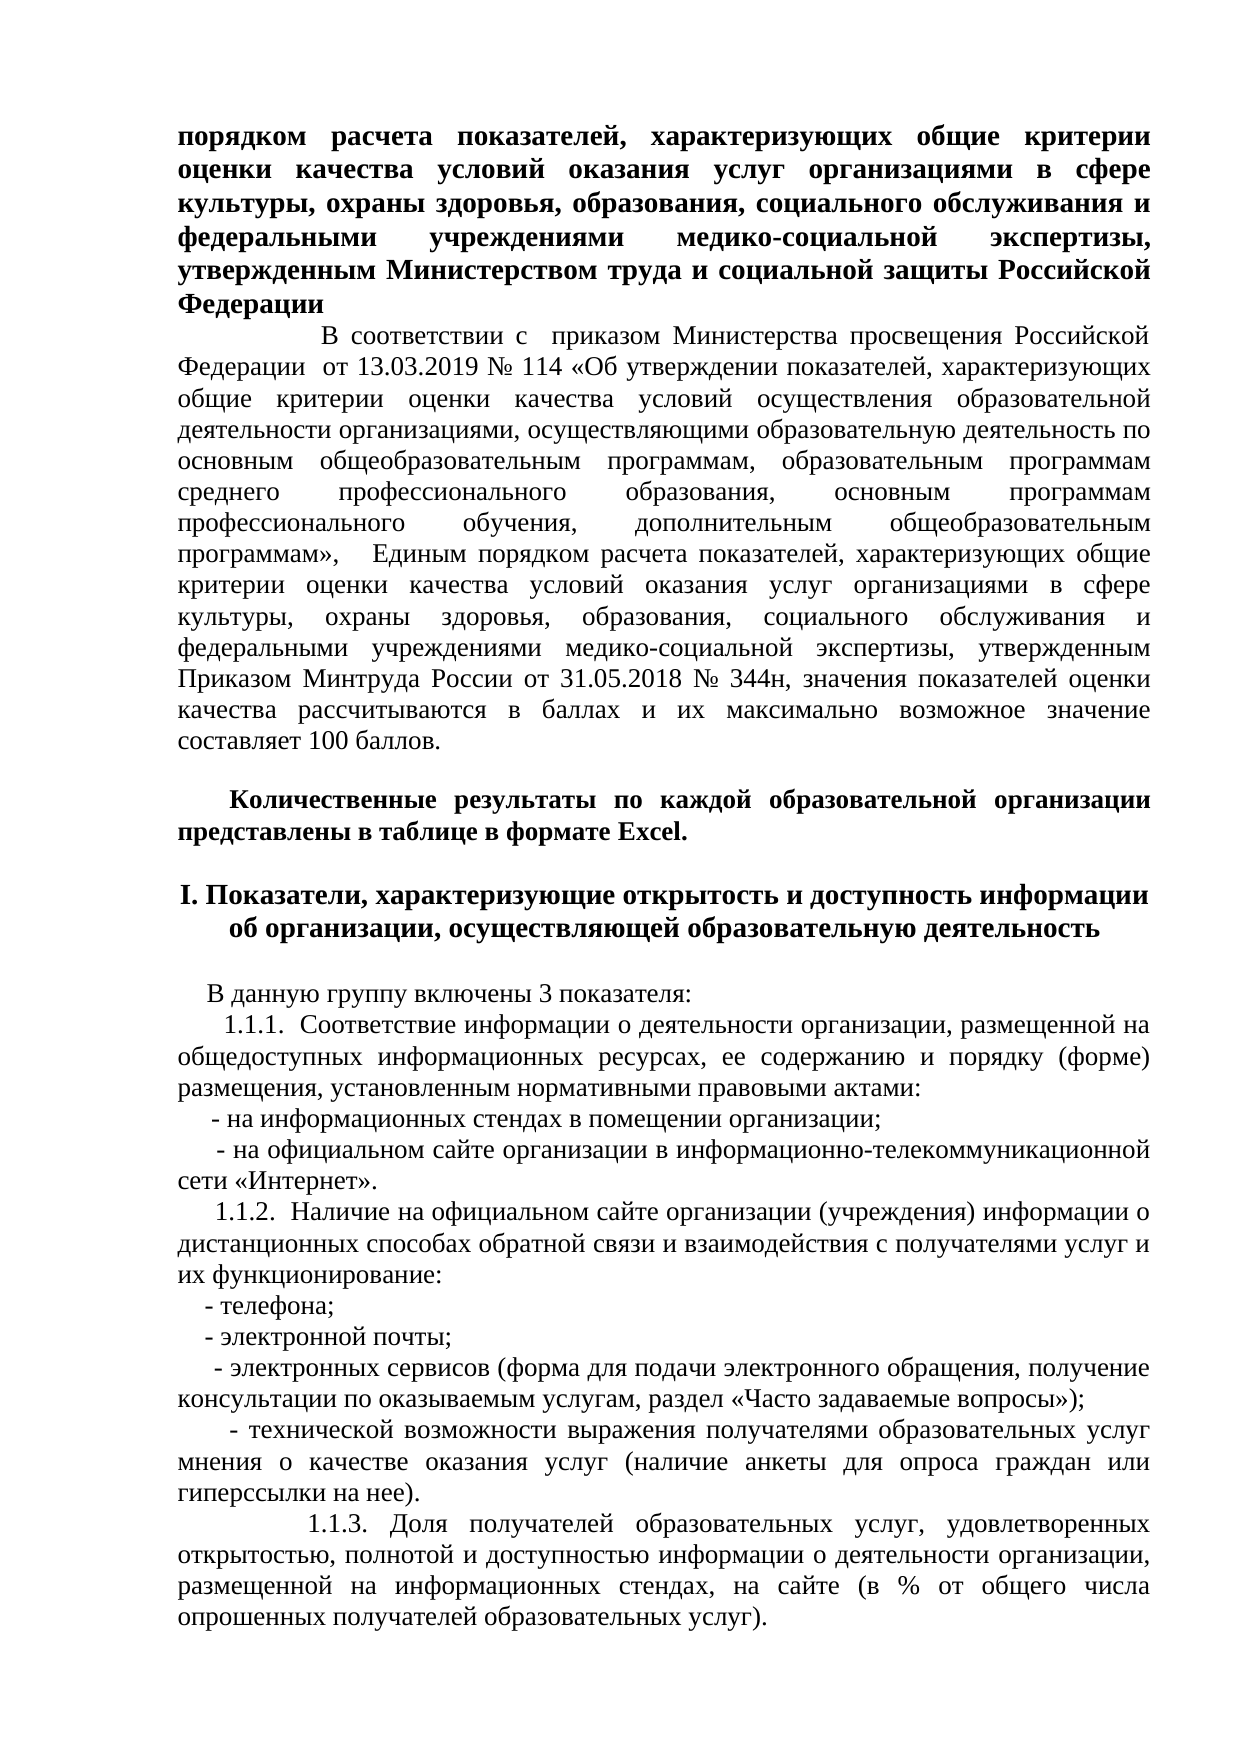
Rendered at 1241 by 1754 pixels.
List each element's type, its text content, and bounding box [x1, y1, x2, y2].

text В данную группу включены 3 показателя: [177, 977, 1152, 1009]
text - электронной почты; [177, 1320, 1152, 1351]
text - на информационных стендах в помещении организации; [177, 1102, 1152, 1133]
text 1.1.3. Доля получателей образовательных услуг, удовлетворенных открытостью, полнотой и доступностью информации о деятельности организации, размещенной на информационных стендах, на сайте (в % от общего числа опрошенных получателей образовательных услуг). [177, 1507, 1152, 1632]
text I. Показатели, характеризующие открытость и доступность информации об организации, осуществляющей образовательную деятельность [177, 877, 1152, 944]
text 1.1.2. Наличие на официальном сайте организации (учреждения) информации о дистанционных способах обратной связи и взаимодействия с получателями услуг и их функционирование: [177, 1196, 1152, 1289]
text - телефона; [177, 1289, 1152, 1320]
text В соответствии с приказом Министерства просвещения Российской Федерации от 13.03.2019 № 114 «Об утверждении показателей, характеризующих общие критерии оценки качества условий осуществления образовательной деятельности организациями, осуществляющими образовательную деятельность по основным общеобразовательным программам, образовательным программам среднего профессионального образования, основным программам профессионального обучения, дополнительным общеобразовательным программам», Единым порядком расчета показателей, характеризующих общие критерии оценки качества условий оказания услуг организациями в сфере культуры, охраны здоровья, образования, социального обслуживания и федеральными учреждениями медико-социальной экспертизы, утвержденным Приказом Минтруда России от 31.05.2018 № 344н, значения показателей оценки качества рассчитываются в баллах и их максимально возможное значение составляет 100 баллов. [177, 319, 1152, 755]
text - электронных сервисов (форма для подачи электронного обращения, получение консультации по оказываемым услугам, раздел «Часто задаваемые вопросы»); [177, 1351, 1152, 1413]
text - технической возможности выражения получателями образовательных услуг мнения о качестве оказания услуг (наличие анкеты для опроса граждан или гиперссылки на нее). [177, 1413, 1152, 1507]
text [177, 118, 1152, 319]
text Количественные результаты по каждой образовательной организации представлены в таблице в формате Excel. [177, 783, 1152, 846]
text - на официальном сайте организации в информационно-телекоммуникационной сети «Интернет». [177, 1133, 1152, 1196]
text 1.1.1. Соответствие информации о деятельности организации, размещенной на общедоступных информационных ресурсах, ее содержанию и порядку (форме) размещения, установленным нормативными правовыми актами: [177, 1009, 1152, 1102]
